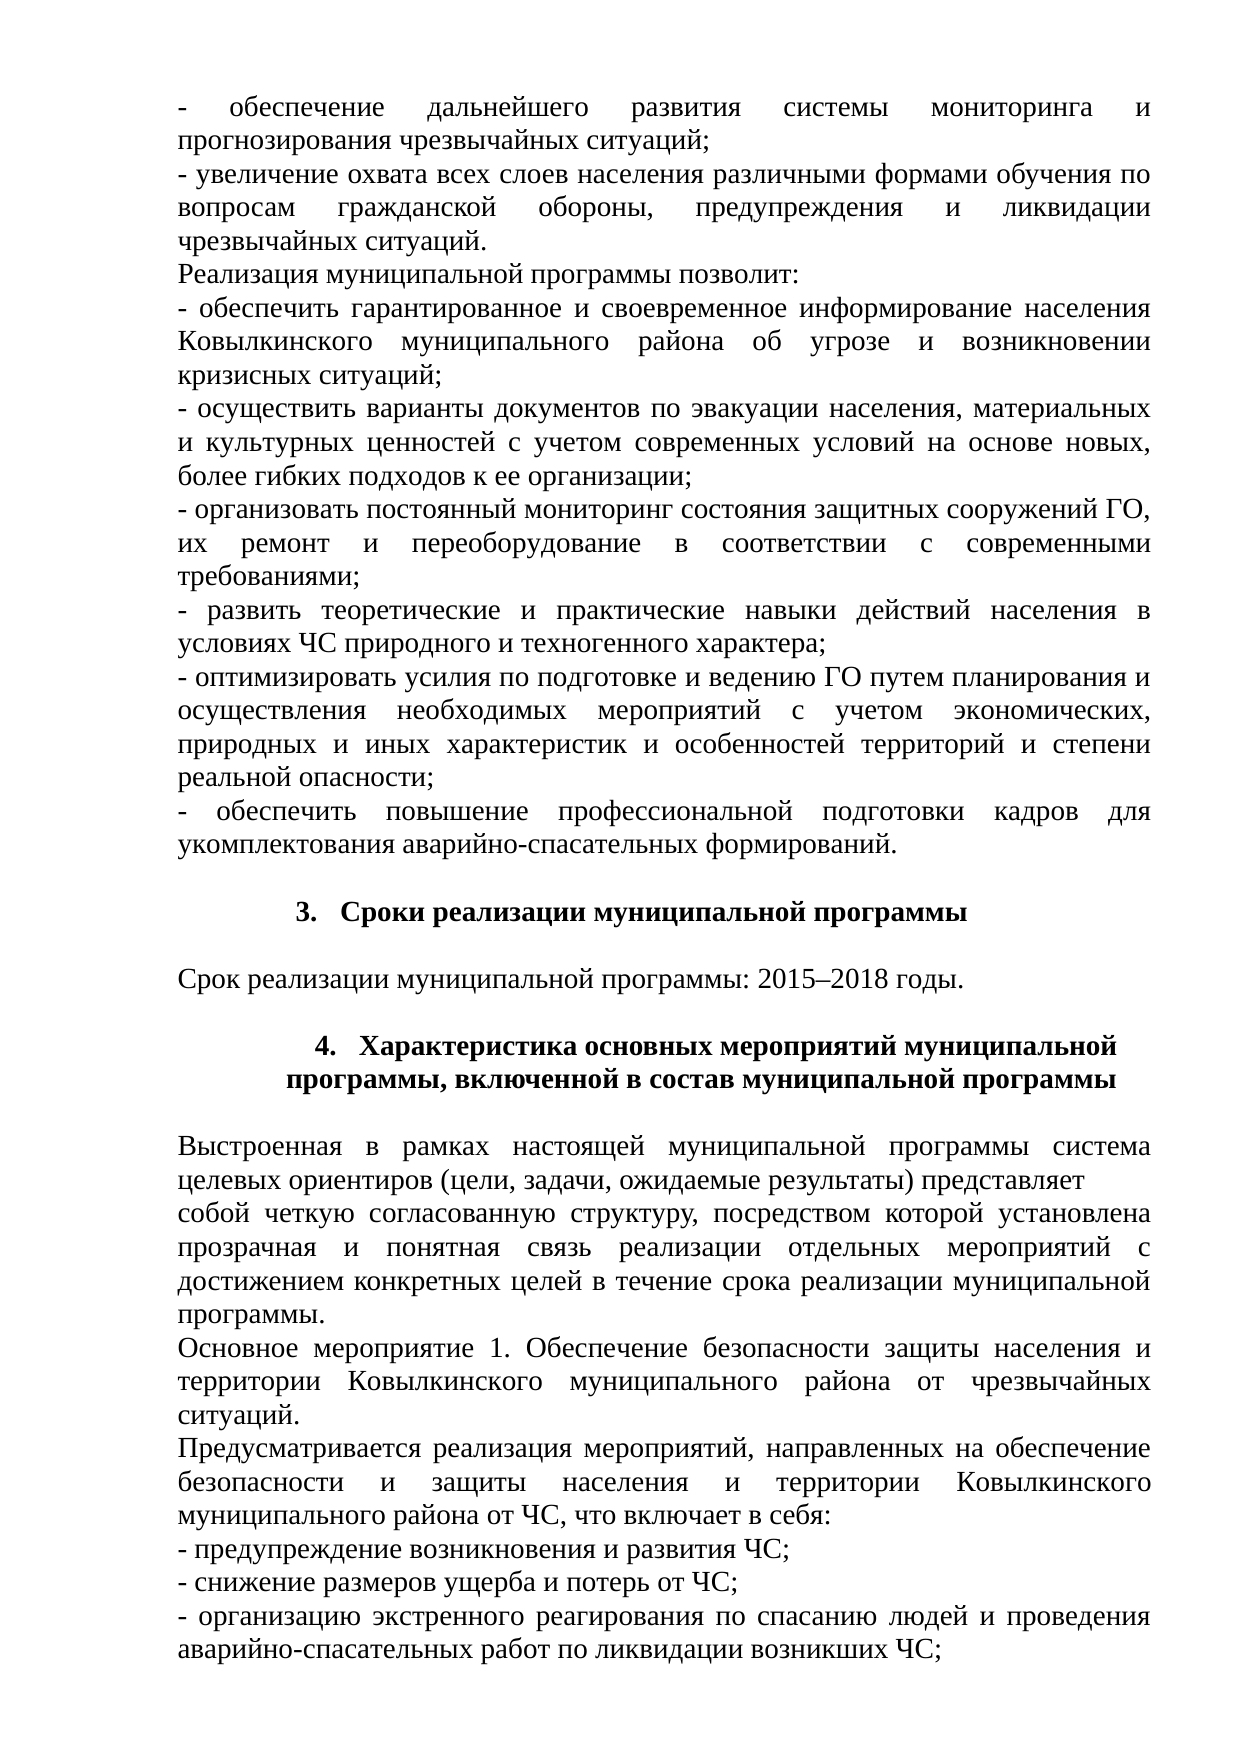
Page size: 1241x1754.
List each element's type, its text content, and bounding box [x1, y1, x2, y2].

list Характеристика основных мероприятий муниципальной программы, включенной в состав муниципальной программы [251, 1028, 1152, 1095]
text - обеспечить гарантированное и своевременное информирование населения Ковылкинского муниципального района об угрозе и возникновении кризисных ситуаций; [177, 290, 1152, 391]
text - обеспечить повышение профессиональной подготовки кадров для укомплектования аварийно-спасательных формирований. [177, 793, 1152, 860]
text собой четкую согласованную структуру, посредством которой установлена прозрачная и понятная связь реализации отдельных мероприятий с достижением конкретных целей в течение срока реализации муниципальной программы. [177, 1196, 1152, 1330]
text Реализация муниципальной программы позволит: [177, 256, 1152, 290]
text Предусматривается реализация мероприятий, направленных на обеспечение безопасности и защиты населения и территории Ковылкинского муниципального района от ЧС, что включает в себя: [177, 1430, 1152, 1531]
text Выстроенная в рамках настоящей муниципальной программы система целевых ориентиров (цели, задачи, ожидаемые результаты) представляет [177, 1128, 1152, 1196]
text - оптимизировать усилия по подготовке и ведению ГО путем планирования и осуществления необходимых мероприятий с учетом экономических, природных и иных характеристик и особенностей территорий и степени реальной опасности; [177, 659, 1152, 793]
text - развить теоретические и практические навыки действий населения в условиях ЧС природного и техногенного характера; [177, 592, 1152, 659]
text - обеспечение дальнейшего развития системы мониторинга и прогнозирования чрезвычайных ситуаций; [177, 89, 1152, 156]
text - увеличение охвата всех слоев населения различными формами обучения по вопросам гражданской обороны, предупреждения и ликвидации чрезвычайных ситуаций. [177, 156, 1152, 256]
text - организацию экстренного реагирования по спасанию людей и проведения аварийно-спасательных работ по ликвидации возникших ЧС; [177, 1598, 1152, 1665]
text - осуществить варианты документов по эвакуации населения, материальных и культурных ценностей с учетом современных условий на основе новых, более гибких подходов к ее организации; [177, 391, 1152, 491]
list Сроки реализации муниципальной программы [295, 894, 1152, 927]
text - снижение размеров ущерба и потерь от ЧС; [177, 1564, 1152, 1598]
text Срок реализации муниципальной программы: 2015–2018 годы. [177, 961, 1152, 994]
text - организовать постоянный мониторинг состояния защитных сооружений ГО, их ремонт и переоборудование в соответствии с современными требованиями; [177, 491, 1152, 592]
text Основное мероприятие 1. Обеспечение безопасности защиты населения и территории Ковылкинского муниципального района от чрезвычайных ситуаций. [177, 1330, 1152, 1430]
text - предупреждение возникновения и развития ЧС; [177, 1531, 1152, 1564]
